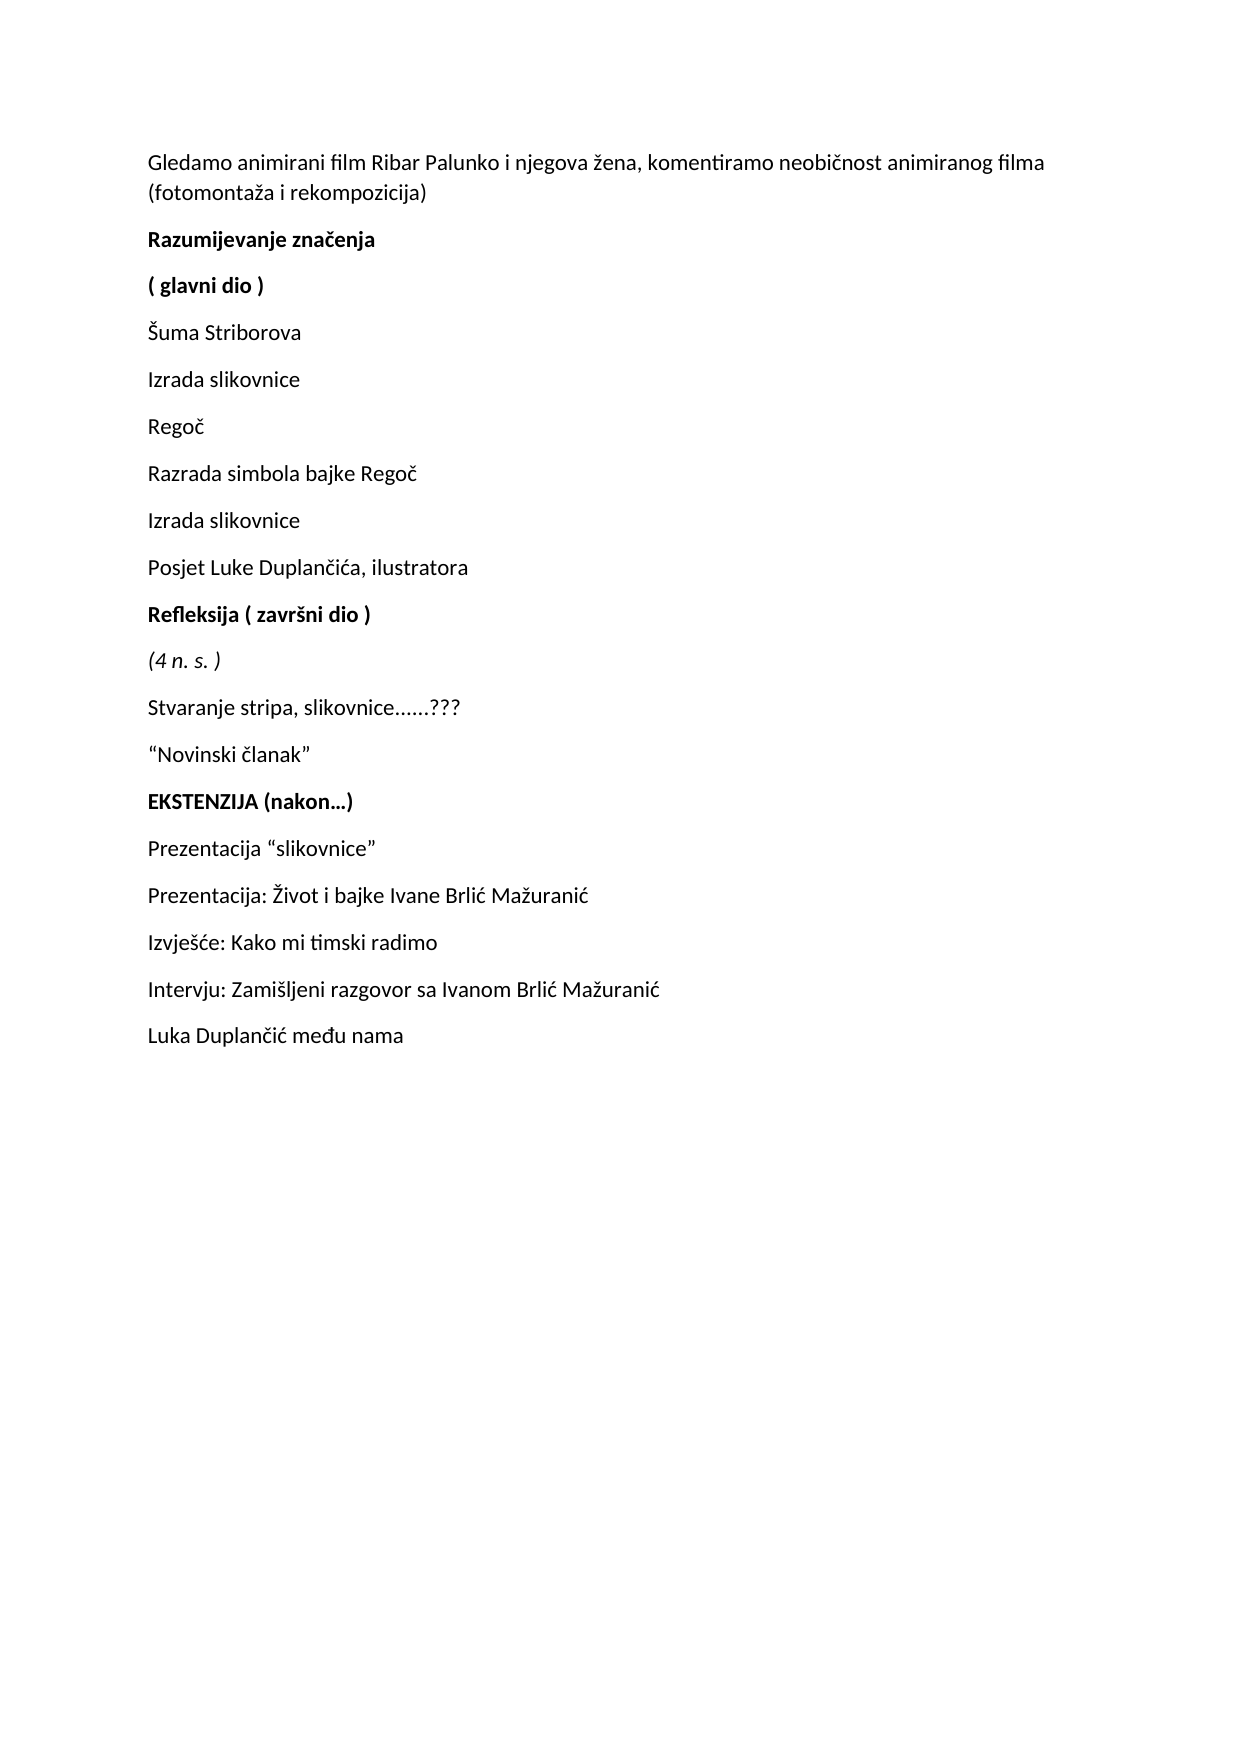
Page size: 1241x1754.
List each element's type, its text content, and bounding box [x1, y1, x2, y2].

text EKSTENZIJA (nakon…) [148, 787, 1093, 815]
text Izrada slikovnice [148, 365, 1093, 393]
text Posjet Luke Duplančića, ilustratora [148, 553, 1093, 581]
text “Novinski članak” [148, 740, 1093, 768]
text Regoč [148, 412, 1093, 440]
text Stvaranje stripa, slikovnice......??? [148, 693, 1093, 721]
text Prezentacija “slikovnice” [148, 834, 1093, 862]
text Šuma Striborova [148, 318, 1093, 346]
text Intervju: Zamišljeni razgovor sa Ivanom Brlić Mažuranić [148, 975, 1093, 1003]
text ( glavni dio ) [148, 272, 1093, 299]
text Refleksija ( završni dio ) [148, 600, 1093, 628]
text (4 n. s. ) [148, 647, 1093, 674]
text Gledamo animirani film Ribar Palunko i njegova žena, komentiramo neobičnost animiranog filma (fotomontaža i rekompozicija) [148, 148, 1093, 206]
text Razumijevanje značenja [148, 225, 1093, 253]
text Razrada simbola bajke Regoč [148, 459, 1093, 487]
text Izrada slikovnice [148, 506, 1093, 534]
text Prezentacija: Život i bajke Ivane Brlić Mažuranić [148, 881, 1093, 909]
text Luka Duplančić među nama [148, 1022, 1093, 1049]
text Izvješće: Kako mi timski radimo [148, 928, 1093, 956]
